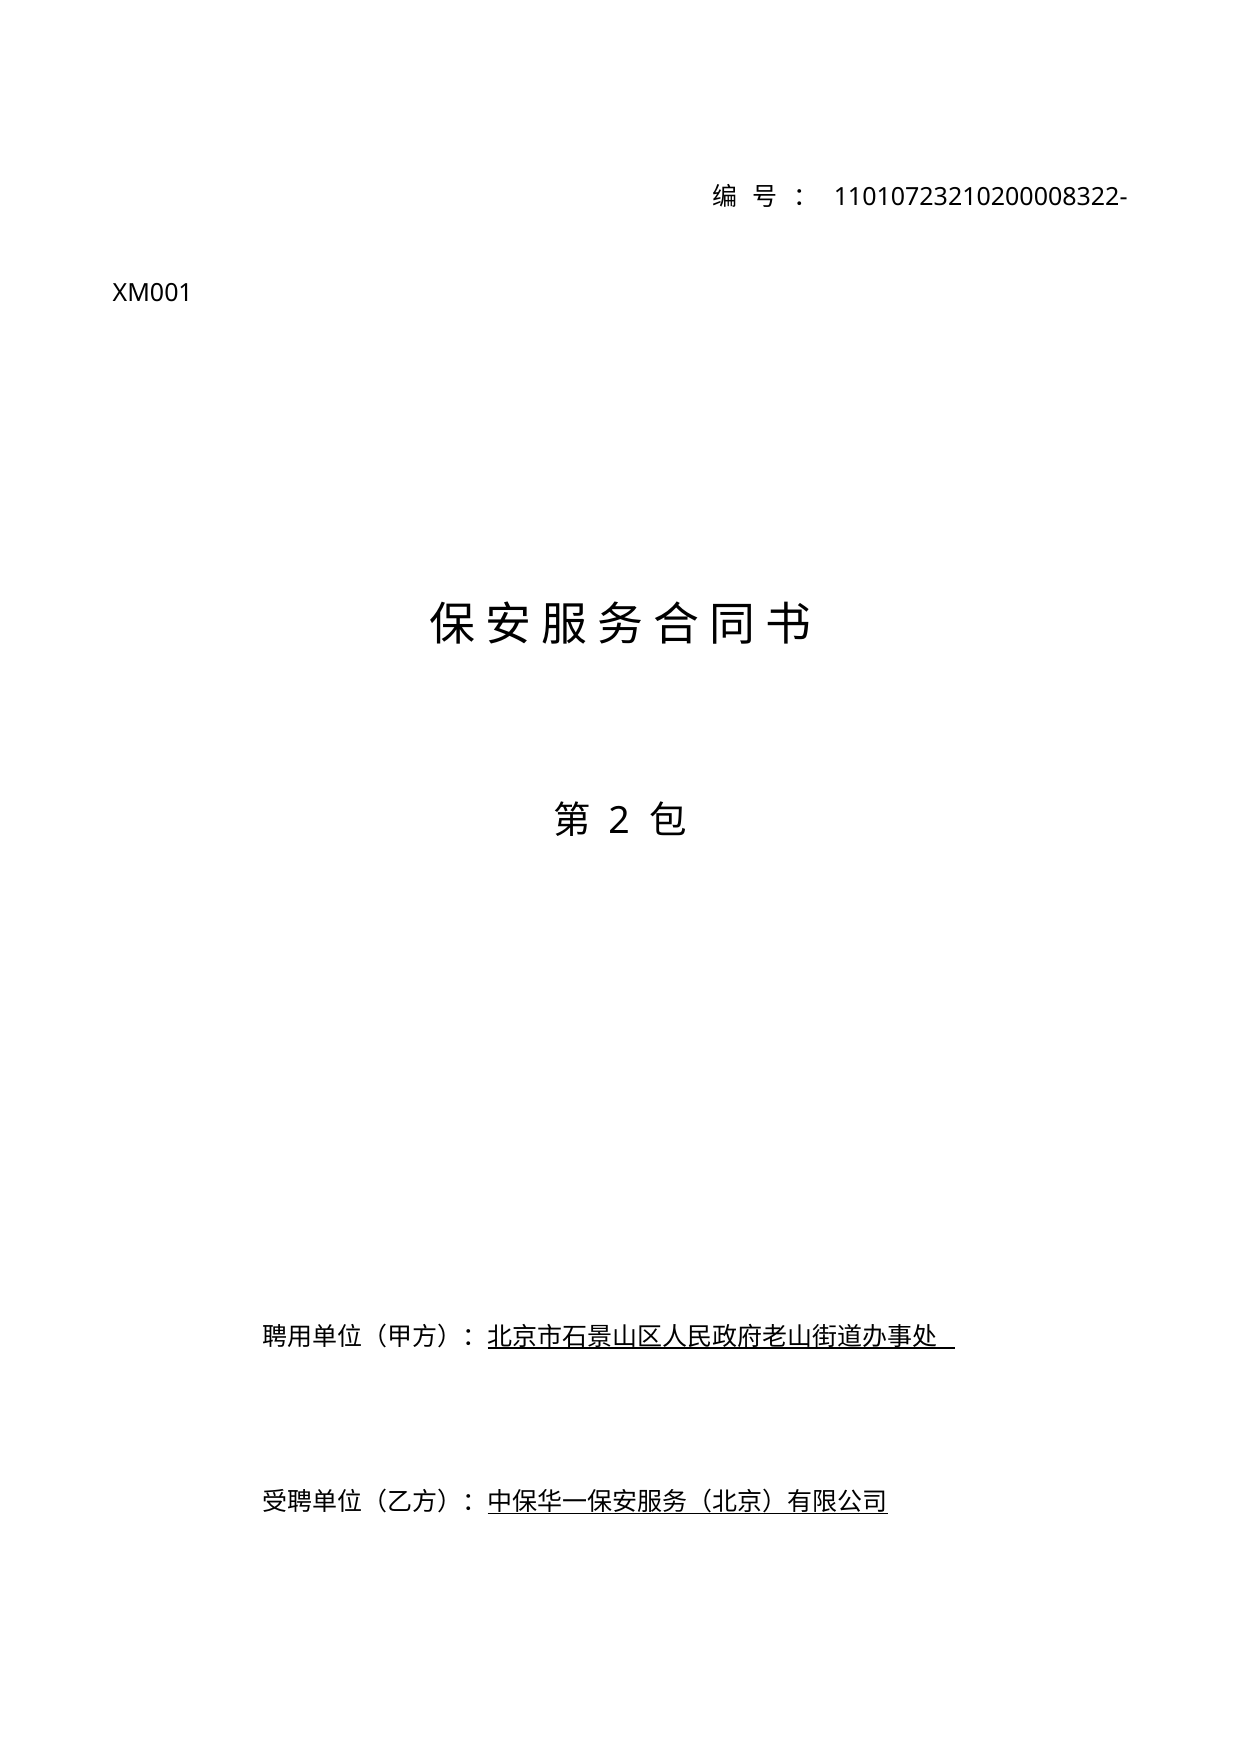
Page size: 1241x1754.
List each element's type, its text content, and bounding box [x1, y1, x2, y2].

text 受聘单位（乙方）：中保华一保安服务（北京）有限公司 [112, 1467, 1128, 1532]
text 编号：11010723210200008322-XM001 [112, 162, 1128, 324]
text 聘用单位（甲方）：北京市石景山区人民政府老山街道办事处 [112, 1302, 1128, 1367]
text 第 2 包 [112, 784, 1128, 849]
text 保 安 服 务 合 同 书 [112, 572, 1128, 669]
